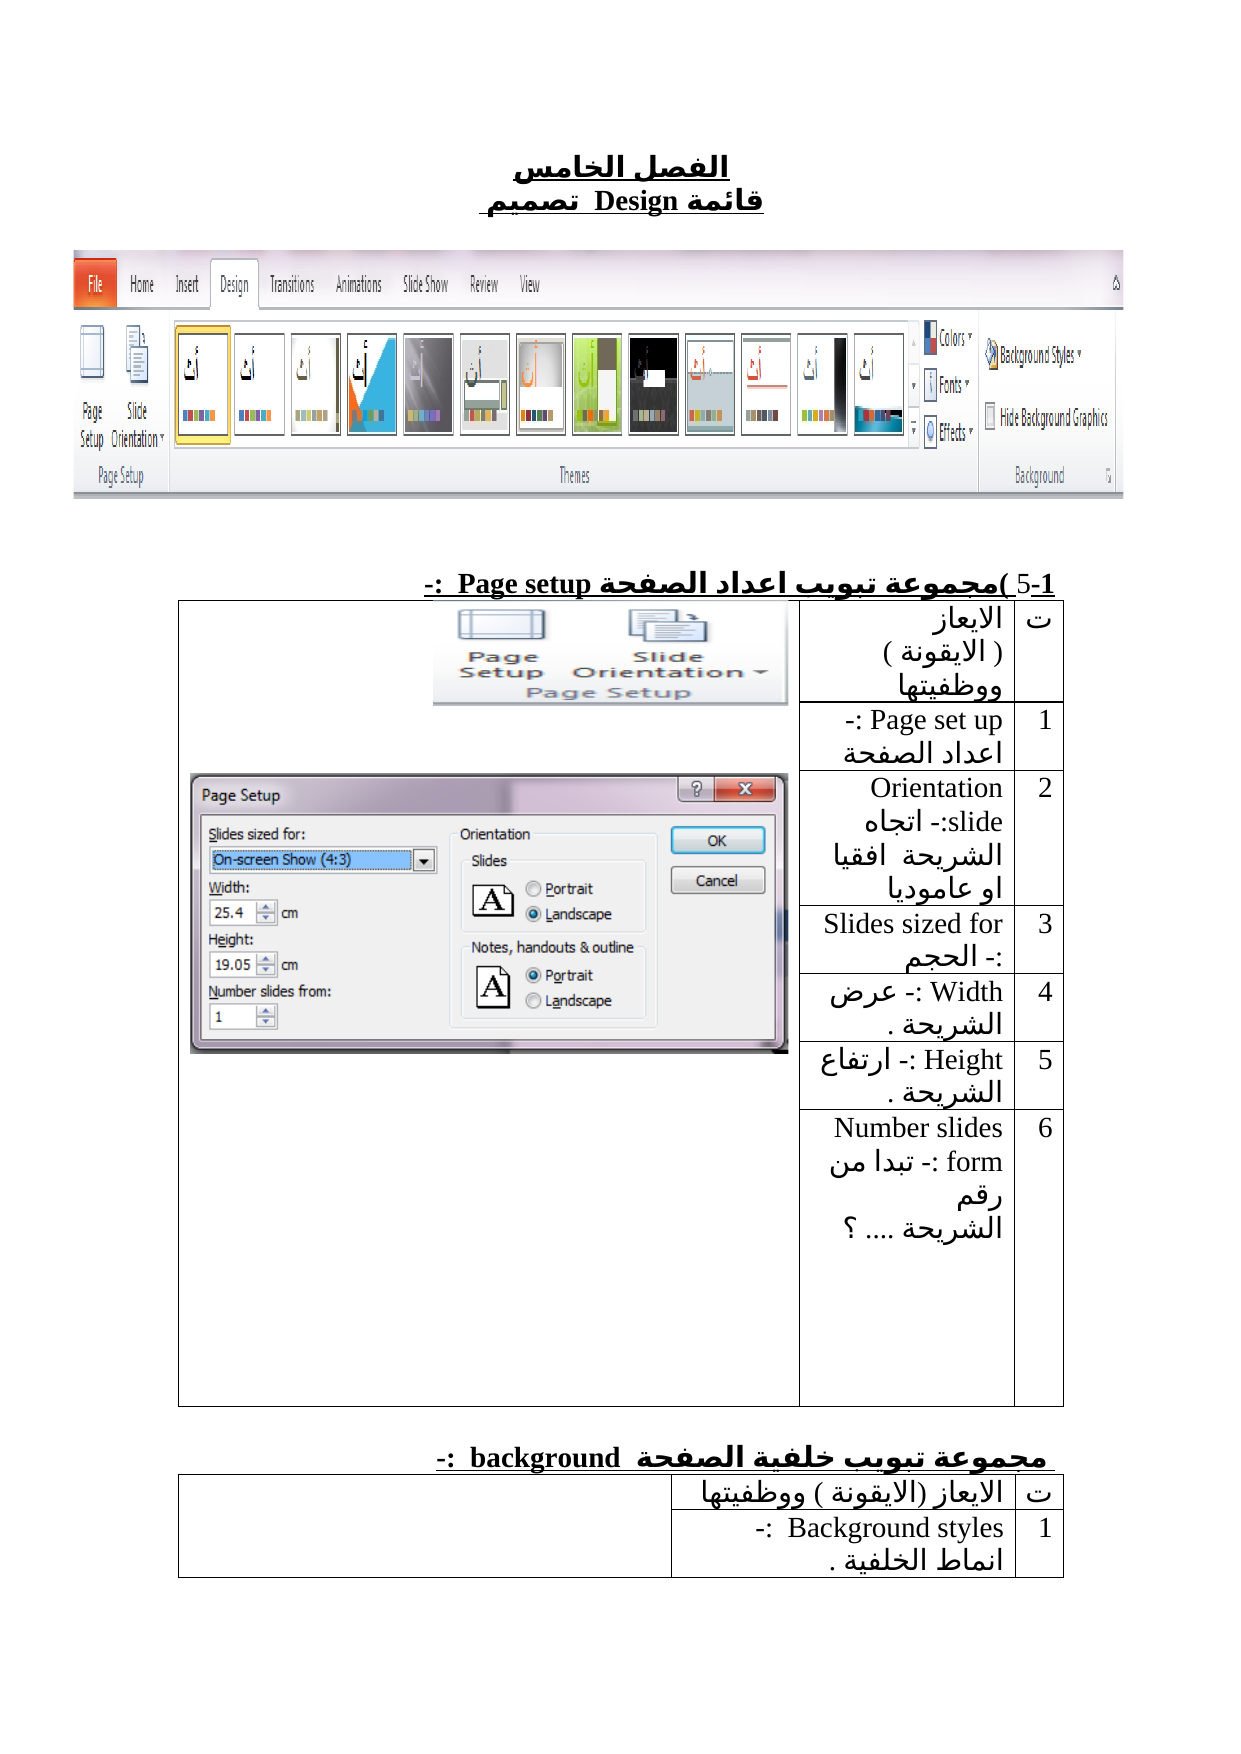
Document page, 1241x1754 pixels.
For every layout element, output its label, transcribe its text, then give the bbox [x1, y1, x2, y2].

table_header ت [1015, 601, 1063, 701]
text قائمة Design تصميم [187, 183, 1055, 217]
table_cell 4 [1015, 974, 1063, 1041]
table_header الايعاز ( الايقونة ) ووظفيتها [800, 601, 1014, 701]
picture [190, 773, 789, 1054]
text الفصل الخامس [187, 150, 1055, 183]
picture [73, 250, 1124, 499]
table_cell Slides sized for :- الحجم [800, 906, 1014, 973]
table_cell 3 [1015, 906, 1063, 973]
table_cell Orientation slide:- اتجاه الشريحة افقيا او عاموديا [800, 771, 1014, 905]
table_cell Background styles :- انماط الخلفية . [672, 1510, 1015, 1577]
text مجموعة تبويب خلفية الصفحة background :- [187, 1441, 1055, 1474]
text 5-1 )مجموعة تبويب اعداد الصفحة Page setup :- [187, 566, 1055, 600]
table_cell Height :- ارتفاع الشريحة . [800, 1042, 1014, 1109]
table_header ت [1016, 1475, 1063, 1509]
table_header الايعاز (الايقونة ) ووظفيتها [672, 1475, 1015, 1509]
table_header [179, 1475, 671, 1577]
picture [433, 600, 789, 706]
table_header [179, 601, 799, 1406]
table_cell Page set up :- اعداد الصفحة [800, 703, 1014, 769]
table_cell Number slides form :- تبدا من رقم الشريحة .... ؟ [800, 1110, 1014, 1406]
table_cell Width :- عرض الشريحة . [800, 974, 1014, 1041]
table_cell 5 [1015, 1042, 1063, 1109]
table_cell 1 [1016, 1510, 1063, 1577]
table_cell 1 [1015, 703, 1063, 769]
table_cell 6 [1015, 1110, 1063, 1406]
table_cell 2 [1015, 771, 1063, 905]
